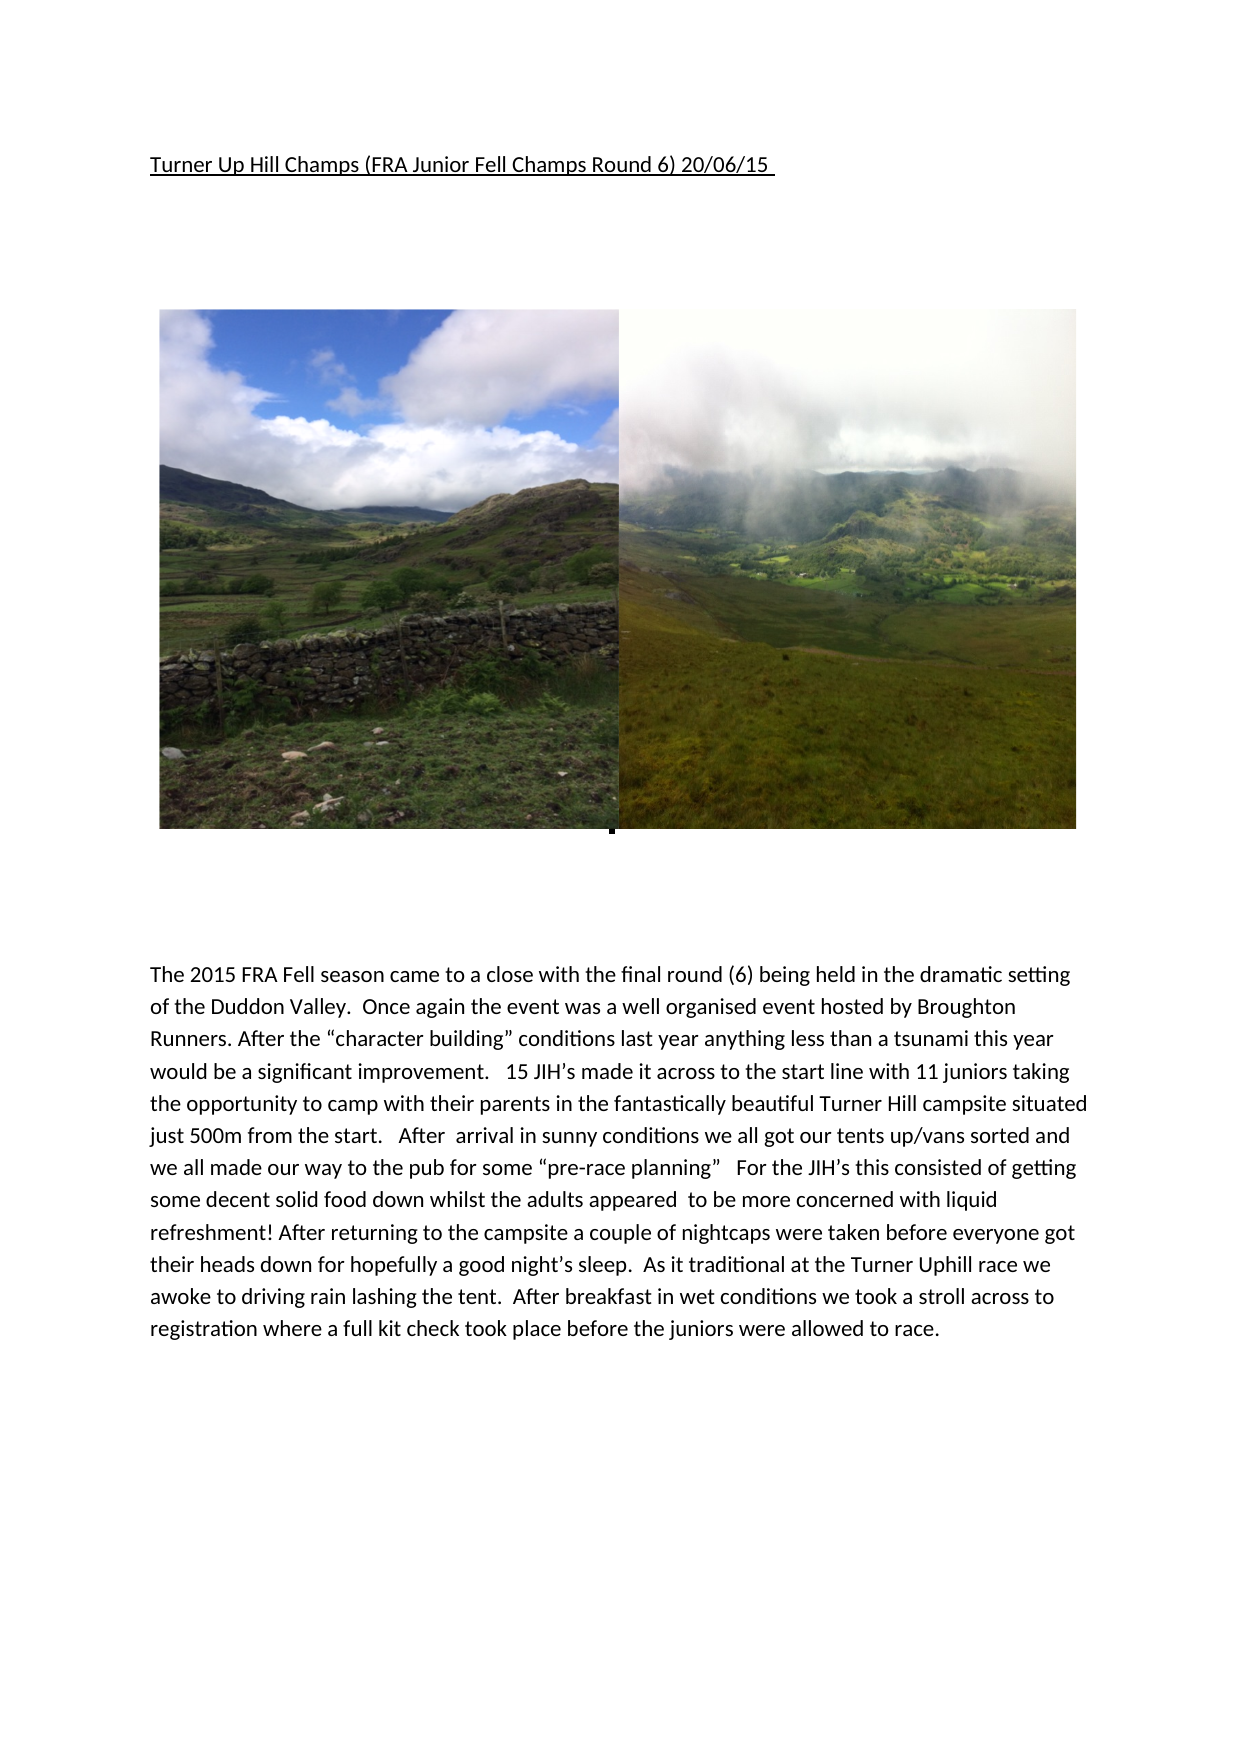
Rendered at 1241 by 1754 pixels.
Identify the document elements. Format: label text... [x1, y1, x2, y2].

text Turner Up Hill Champs (FRA Junior Fell Champs Round 6) 20/06/15 [150, 150, 1090, 178]
text The 2015 FRA Fell season came to a close with the final round (6) being held in the dramatic setting of the Duddon Valley. Once again the event was a well organised event hosted by Broughton Runners. After the “character building” conditions last year anything less than a tsunami this year would be a significant improvement. 15 JIH’s made it across to the start line with 11 juniors taking the opportunity to camp with their parents in the fantastically beautiful Turner Hill campsite situated just 500m from the start. After arrival in sunny conditions we all got our tents up/vans sorted and we all made our way to the pub for some “pre-race planning” For the JIH’s this consisted of getting some decent solid food down whilst the adults appeared to be more concerned with liquid refreshment! After returning to the campsite a couple of nightcaps were taken before everyone got their heads down for hopefully a good night’s sleep. As it traditional at the Turner Uphill race we awoke to driving rain lashing the tent. After breakfast in wet conditions we took a stroll across to registration where a full kit check took place before the juniors were allowed to race. [150, 960, 1090, 1342]
picture [160, 309, 1077, 829]
